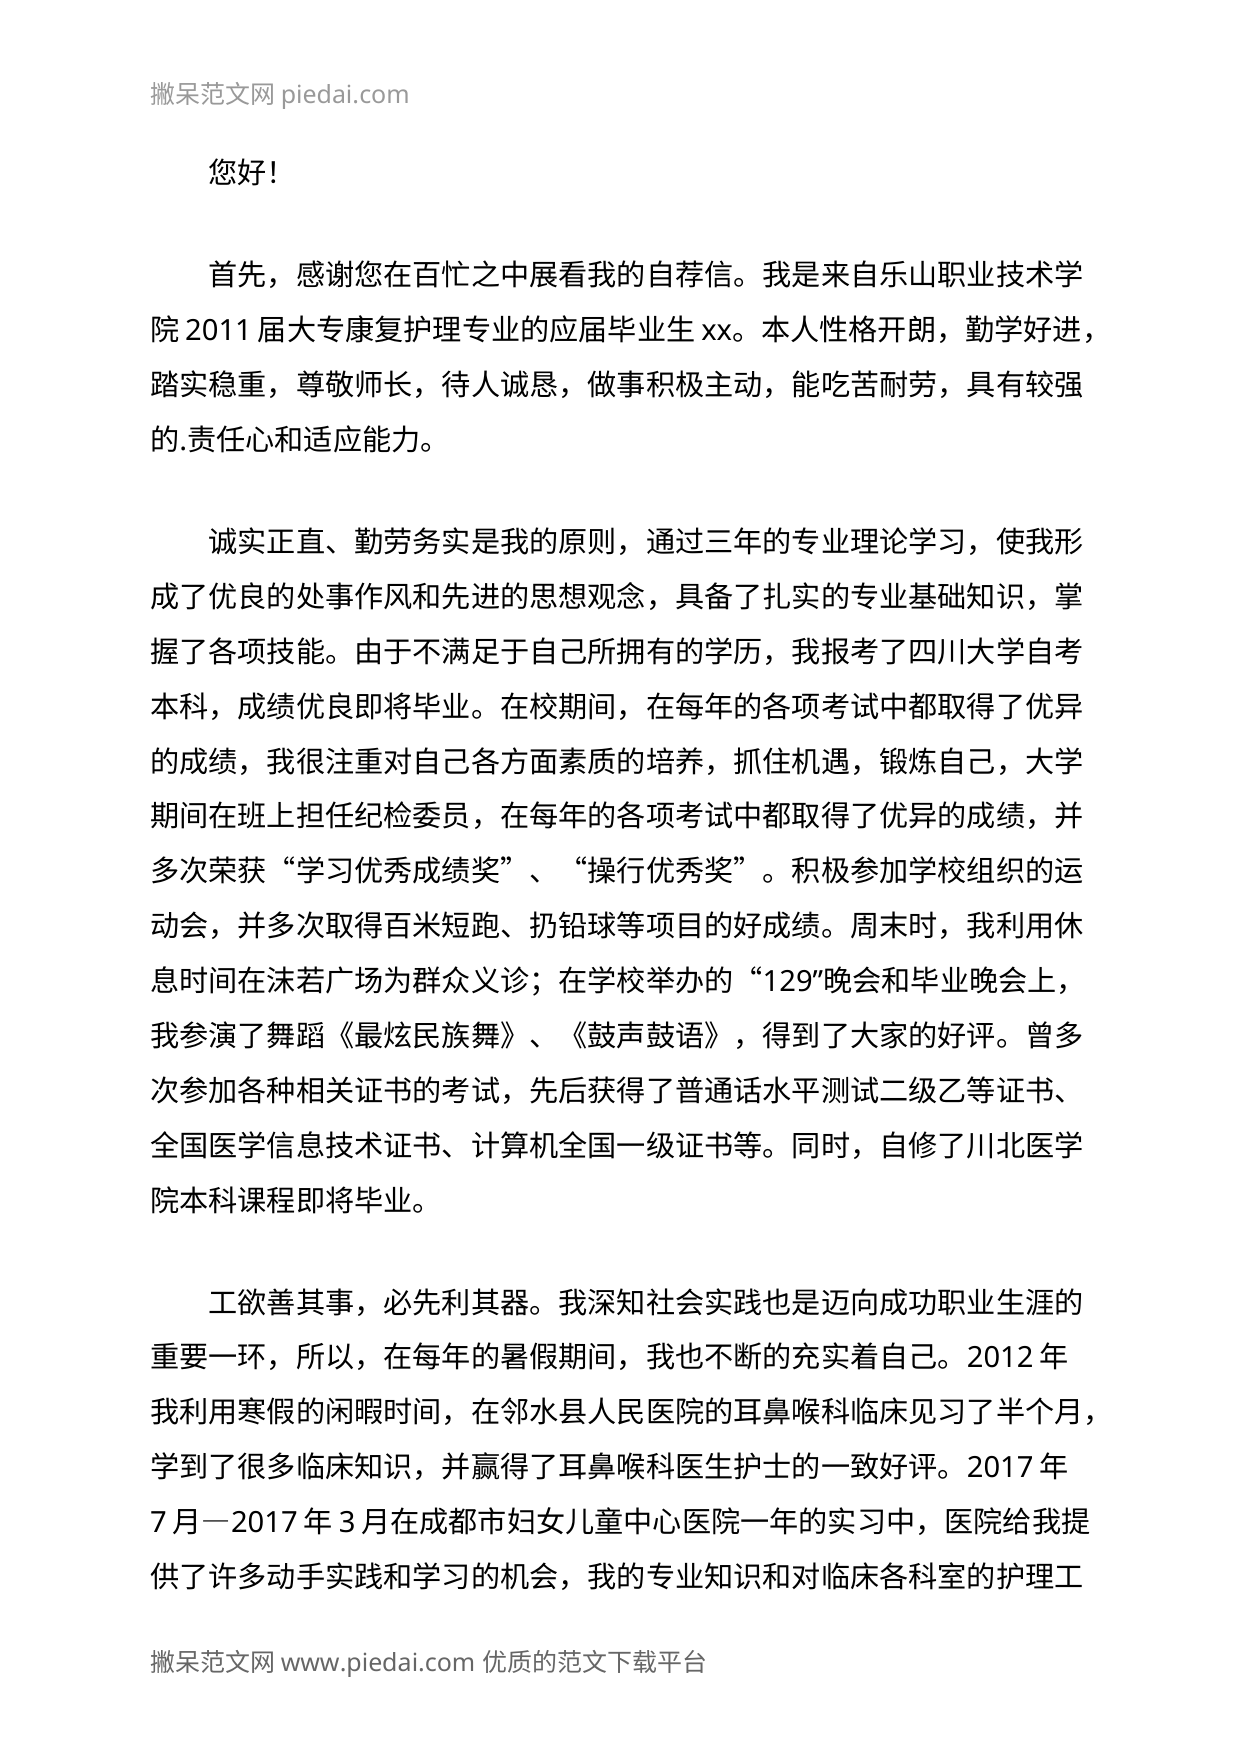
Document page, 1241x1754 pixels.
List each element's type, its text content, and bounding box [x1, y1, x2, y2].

text 诚实正直、勤劳务实是我的原则，通过三年的专业理论学习，使我形成了优良的处事作风和先进的思想观念，具备了扎实的专业基础知识，掌握了各项技能。由于不满足于自己所拥有的学历，我报考了四川大学自考本科，成绩优良即将毕业。在校期间，在每年的各项考试中都取得了优异的成绩，我很注重对自己各方面素质的培养，抓住机遇，锻炼自己，大学期间在班上担任纪检委员，在每年的各项考试中都取得了优异的成绩，并多次荣获“学习优秀成绩奖”、“操行优秀奖”。积极参加学校组织的运动会，并多次取得百米短跑、扔铅球等项目的好成绩。周末时，我利用休息时间在沫若广场为群众义诊；在学校举办的“129”晚会和毕业晚会上，我参演了舞蹈《最炫民族舞》、《鼓声鼓语》，得到了大家的好评。曾多次参加各种相关证书的考试，先后获得了普通话水平测试二级乙等证书、全国医学信息技术证书、计算机全国一级证书等。同时，自修了川北医学院本科课程即将毕业。 [150, 518, 1090, 1220]
text 您好！ [150, 150, 1090, 192]
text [150, 1279, 1090, 1596]
text 首先，感谢您在百忙之中展看我的自荐信。我是来自乐山职业技术学院2011届大专康复护理专业的应届毕业生xx。本人性格开朗，勤学好进，踏实稳重，尊敬师长，待人诚恳，做事积极主动，能吃苦耐劳，具有较强的.责任心和适应能力。 [150, 252, 1090, 459]
